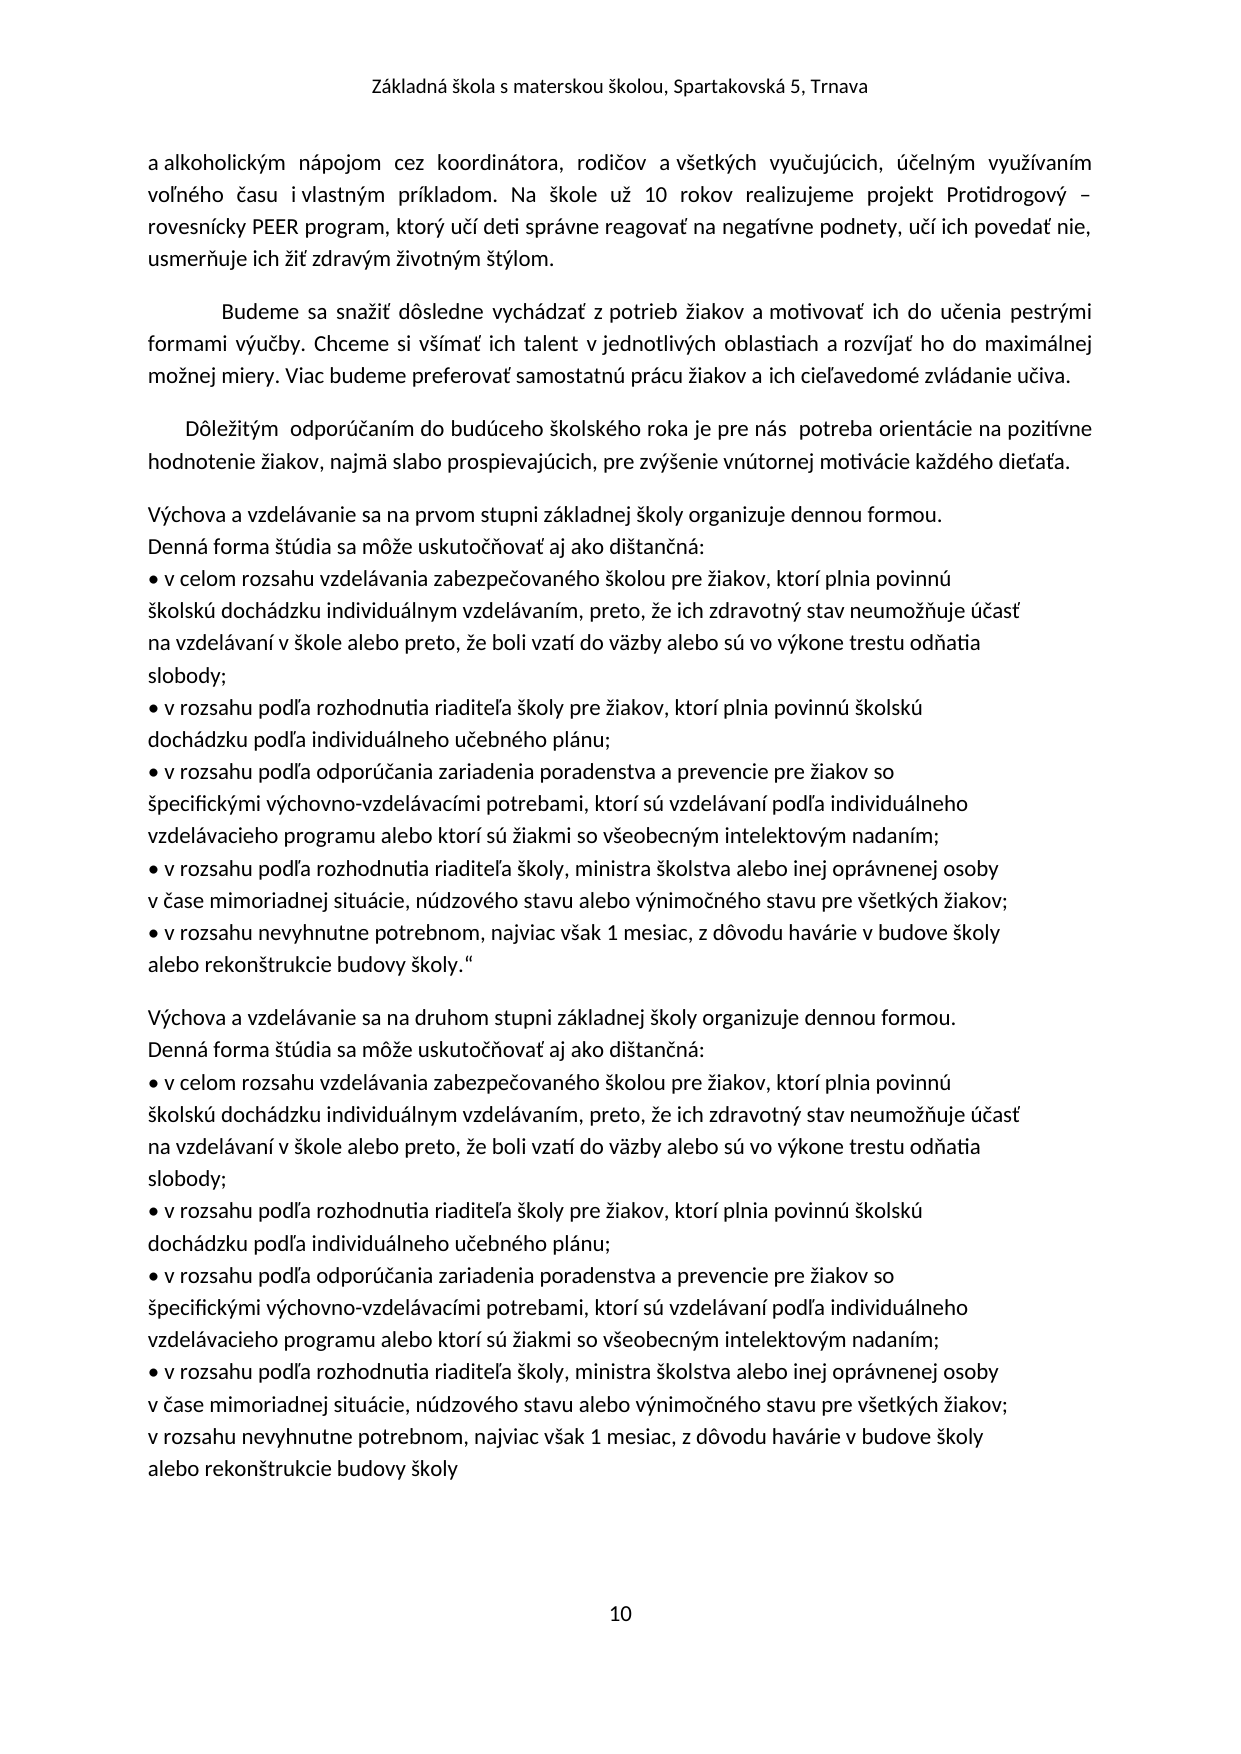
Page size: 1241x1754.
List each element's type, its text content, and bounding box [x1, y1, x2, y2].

text Výchova a vzdelávanie sa na prvom stupni základnej školy organizuje dennou formou. Denná forma štúdia sa môže uskutočňovať aj ako dištančná: • v celom rozsahu vzdelávania zabezpečovaného školou pre žiakov, ktorí plnia povinnú školskú dochádzku individuálnym vzdelávaním, preto, že ich zdravotný stav neumožňuje účasť na vzdelávaní v škole alebo preto, že boli vzatí do väzby alebo sú vo výkone trestu odňatia slobody; • v rozsahu podľa rozhodnutia riaditeľa školy pre žiakov, ktorí plnia povinnú školskú dochádzku podľa individuálneho učebného plánu; • v rozsahu podľa odporúčania zariadenia poradenstva a prevencie pre žiakov so špecifickými výchovno-vzdelávacími potrebami, ktorí sú vzdelávaní podľa individuálneho vzdelávacieho programu alebo ktorí sú žiakmi so všeobecným intelektovým nadaním; • v rozsahu podľa rozhodnutia riaditeľa školy, ministra školstva alebo inej oprávnenej osoby v čase mimoriadnej situácie, núdzového stavu alebo výnimočného stavu pre všetkých žiakov; • v rozsahu nevyhnutne potrebnom, najviac však 1 mesiac, z dôvodu havárie v budove školy alebo rekonštrukcie budovy školy.“ [148, 500, 1093, 978]
text Dôležitým odporúčaním do budúceho školského roka je pre nás potreba orientácie na pozitívne hodnotenie žiakov, najmä slabo prospievajúcich, pre zvýšenie vnútornej motivácie každého dieťaťa. [148, 414, 1093, 475]
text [148, 148, 1093, 272]
text Výchova a vzdelávanie sa na druhom stupni základnej školy organizuje dennou formou. Denná forma štúdia sa môže uskutočňovať aj ako dištančná: • v celom rozsahu vzdelávania zabezpečovaného školou pre žiakov, ktorí plnia povinnú školskú dochádzku individuálnym vzdelávaním, preto, že ich zdravotný stav neumožňuje účasť na vzdelávaní v škole alebo preto, že boli vzatí do väzby alebo sú vo výkone trestu odňatia slobody; • v rozsahu podľa rozhodnutia riaditeľa školy pre žiakov, ktorí plnia povinnú školskú dochádzku podľa individuálneho učebného plánu; • v rozsahu podľa odporúčania zariadenia poradenstva a prevencie pre žiakov so špecifickými výchovno-vzdelávacími potrebami, ktorí sú vzdelávaní podľa individuálneho vzdelávacieho programu alebo ktorí sú žiakmi so všeobecným intelektovým nadaním; • v rozsahu podľa rozhodnutia riaditeľa školy, ministra školstva alebo inej oprávnenej osoby v čase mimoriadnej situácie, núdzového stavu alebo výnimočného stavu pre všetkých žiakov; v rozsahu nevyhnutne potrebnom, najviac však 1 mesiac, z dôvodu havárie v budove školy alebo rekonštrukcie budovy školy [148, 1003, 1093, 1482]
text Budeme sa snažiť dôsledne vychádzať z potrieb žiakov a motivovať ich do učenia pestrými formami výučby. Chceme si všímať ich talent v jednotlivých oblastiach a rozvíjať ho do maximálnej možnej miery. Viac budeme preferovať samostatnú prácu žiakov a ich cieľavedomé zvládanie učiva. [148, 297, 1093, 389]
